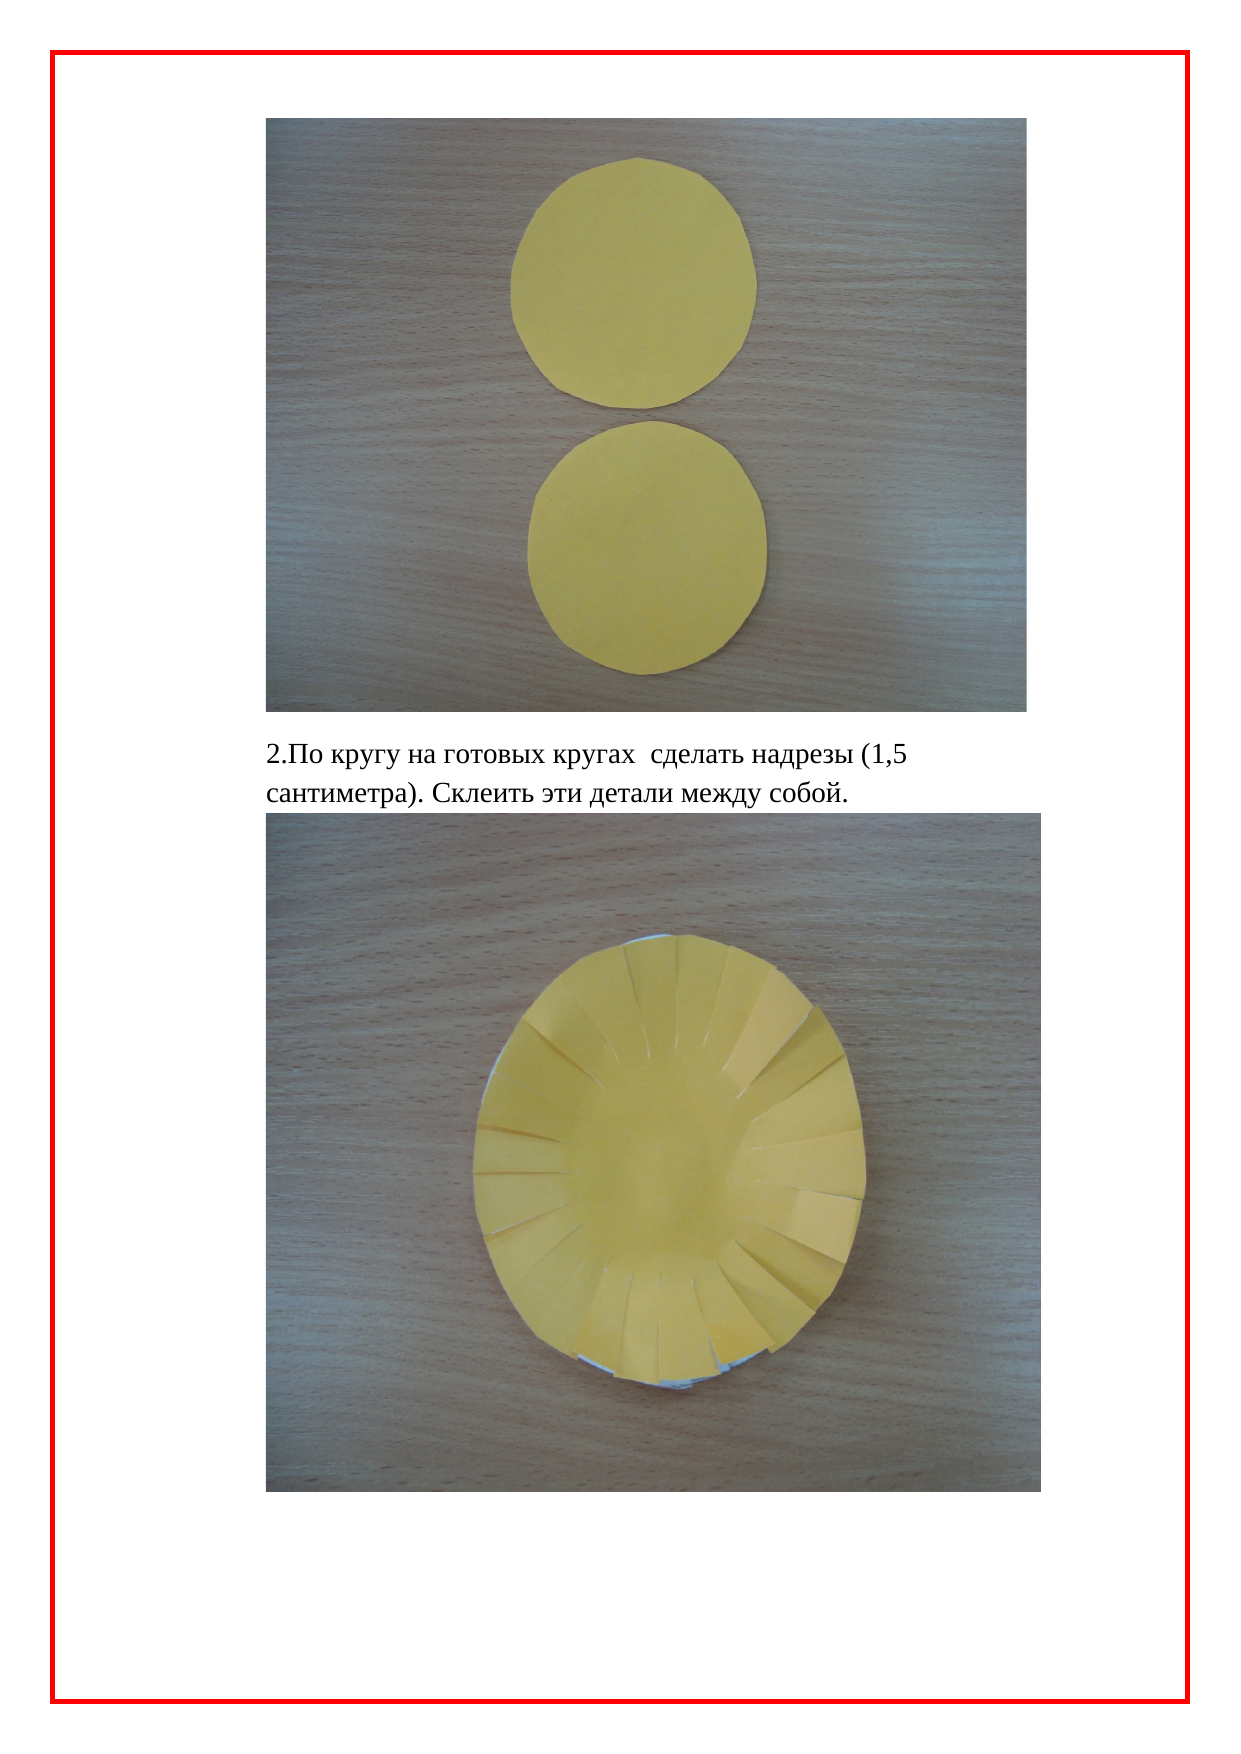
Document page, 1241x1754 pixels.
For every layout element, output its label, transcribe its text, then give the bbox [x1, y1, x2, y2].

text 2.По кругу на готовых кругах сделать надрезы (1,5 сантиметра). Склеить эти детали между собой. [266, 736, 1019, 808]
picture [265, 813, 1041, 1492]
picture [265, 118, 1027, 712]
